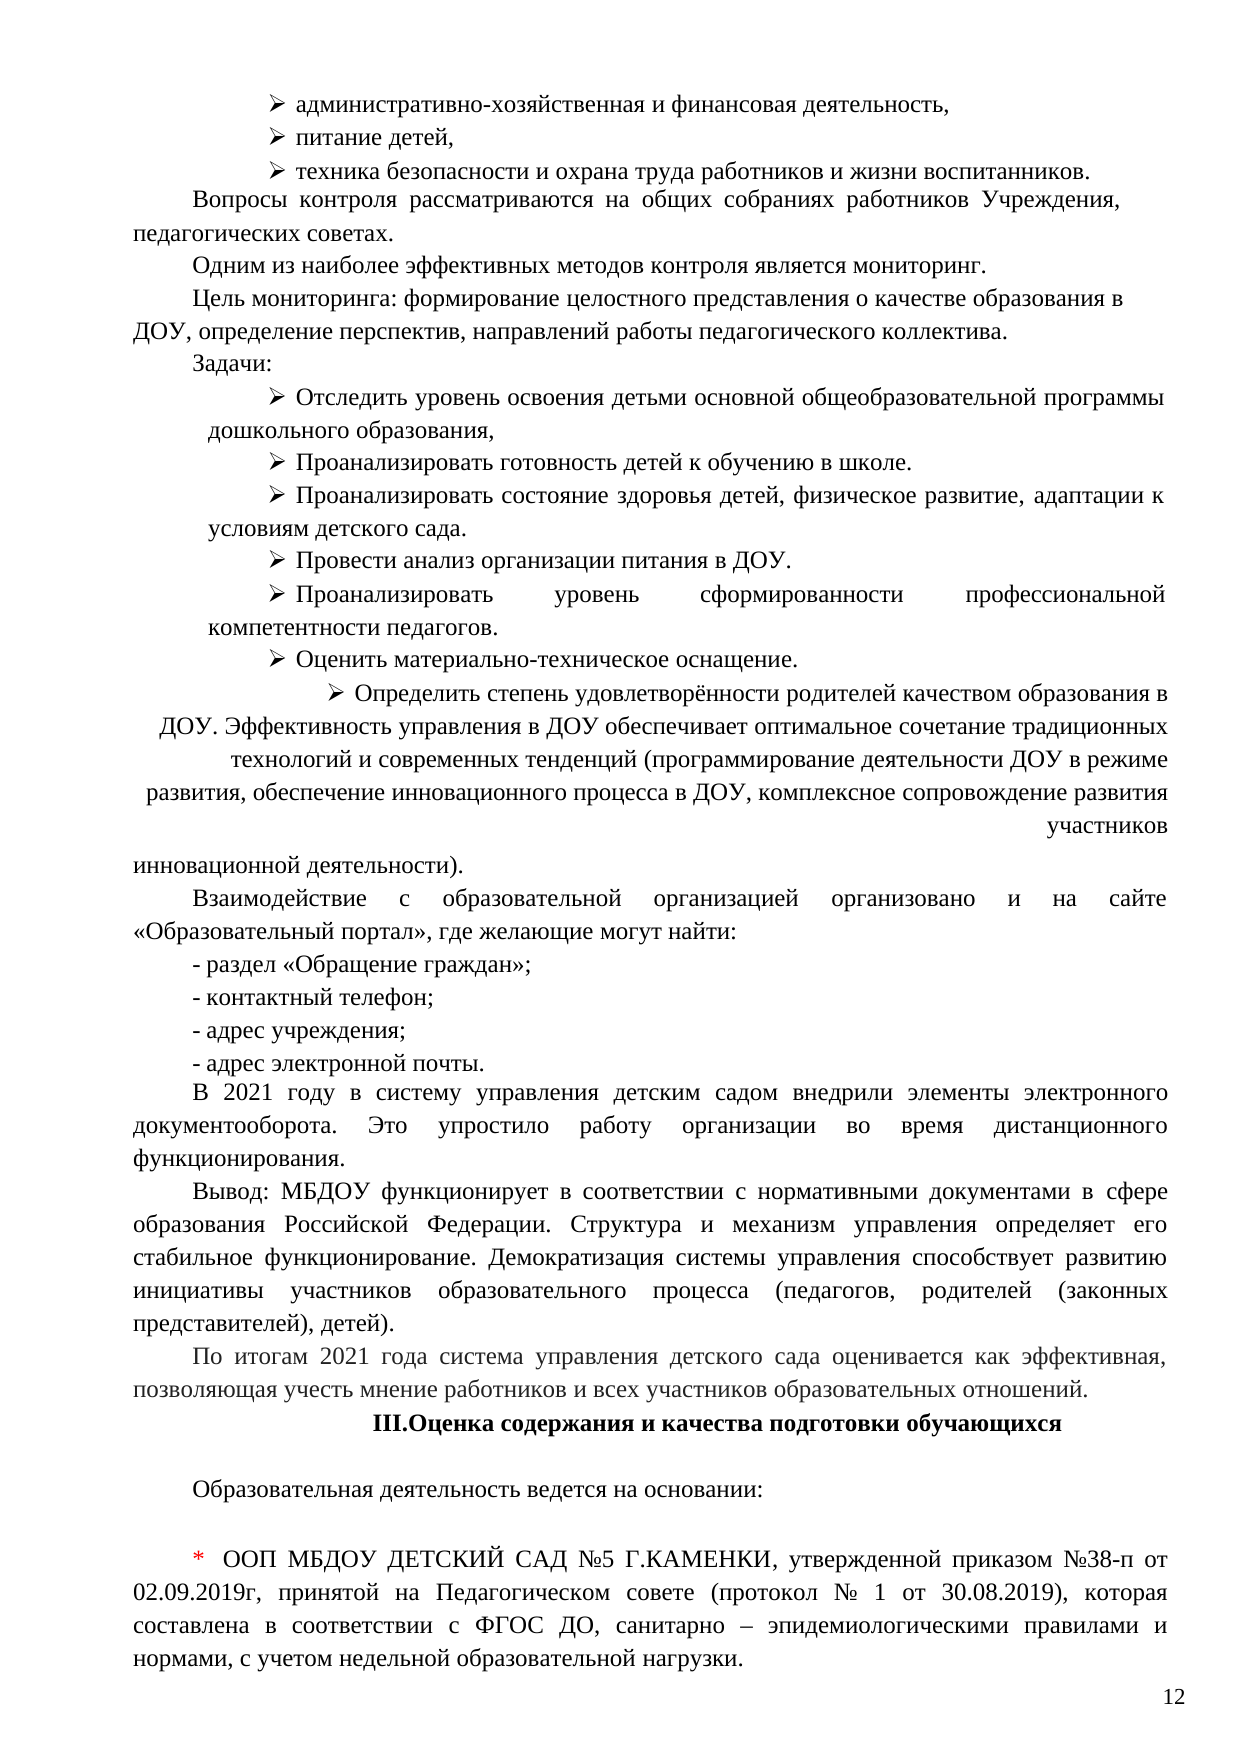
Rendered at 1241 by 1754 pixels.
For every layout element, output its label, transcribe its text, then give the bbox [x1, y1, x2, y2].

list раздел «Обращение граждан»; [192, 949, 1203, 978]
text «Образовательный портал», где желающие могут найти: [133, 916, 1203, 944]
list Отследить уровень освоения детьми основной общеобразовательной программы дошкольного образования, [208, 382, 1168, 443]
subtitle III.Оценка содержания и качества подготовки обучающихся [372, 1408, 1203, 1437]
list адрес электронной почты. [192, 1048, 1203, 1077]
list Проанализировать готовность детей к обучению в школе. [267, 448, 1203, 476]
text Вывод: МБДОУ функционирует в соответствии с нормативными документами в сфере образования Российской Федерации. Структура и механизм управления определяет его стабильное функционирование. Демократизация системы управления способствует развитию инициативы участников образовательного процесса (педагогов, родителей (законных представителей), детей). [133, 1176, 1168, 1337]
list административно-хозяйственная и финансовая деятельность, [267, 89, 1203, 118]
list контактный телефон; [192, 982, 1203, 1011]
text Одним из наиболее эффективных методов контроля является мониторинг. [192, 251, 1203, 279]
text инновационной деятельности). [133, 850, 1203, 879]
list Проанализировать состояние здоровья детей, физическое развитие, адаптации к условиям детского сада. [208, 480, 1167, 542]
list техника безопасности и охрана труда работников и жизни воспитанников. [267, 156, 1203, 184]
list питание детей, [267, 122, 1203, 151]
list адрес учреждения; [192, 1015, 1203, 1044]
list Оценить материально-техническое оснащение. [267, 645, 1203, 673]
text Взаимодействие с образовательной организацией организовано и на сайте [192, 883, 1203, 912]
text Цель мониторинга: формирование целостного представления о качестве образования в ДОУ, определение перспектив, направлений работы педагогического коллектива. [133, 283, 1168, 345]
list ООП МБДОУ ДЕТСКИЙ САД №5 Г.КАМЕНКИ, утвержденной приказом №38-п от 02.09.2019г, принятой на Педагогическом совете (протокол № 1 от 30.08.2019), которая составлена в соответствии с ФГОС ДО, санитарно – эпидемиологическими правилами и нормами, с учетом недельной образовательной нагрузки. [133, 1544, 1168, 1672]
text В 2021 году в систему управления детским садом внедрили элементы электронного документооборота. Это упростило работу организации во время дистанционного функционирования. [133, 1077, 1168, 1172]
text Вопросы контроля рассматриваются на общих собраниях работников Учреждения, педагогических советах. [133, 184, 1203, 246]
list Определить степень удовлетворённости родителей качеством образования в ДОУ. Эффективность управления в ДОУ обеспечивает оптимальное сочетание традиционных технологий и современных тенденций (программирование деятельности ДОУ в режиме развития, обеспечение инновационного процесса в ДОУ, комплексное сопровождение развития участников [133, 678, 1168, 838]
text Задачи: [192, 349, 1203, 377]
text По итогам 2021 года система управления детского сада оценивается как эффективная, позволяющая учесть мнение работников и всех участников образовательных отношений. [133, 1341, 1168, 1403]
list Проанализировать уровень сформированности профессиональной компетентности педагогов. [208, 579, 1167, 641]
text Образовательная деятельность ведется на основании: [192, 1474, 1203, 1502]
list Провести анализ организации питания в ДОУ. [267, 546, 1203, 574]
